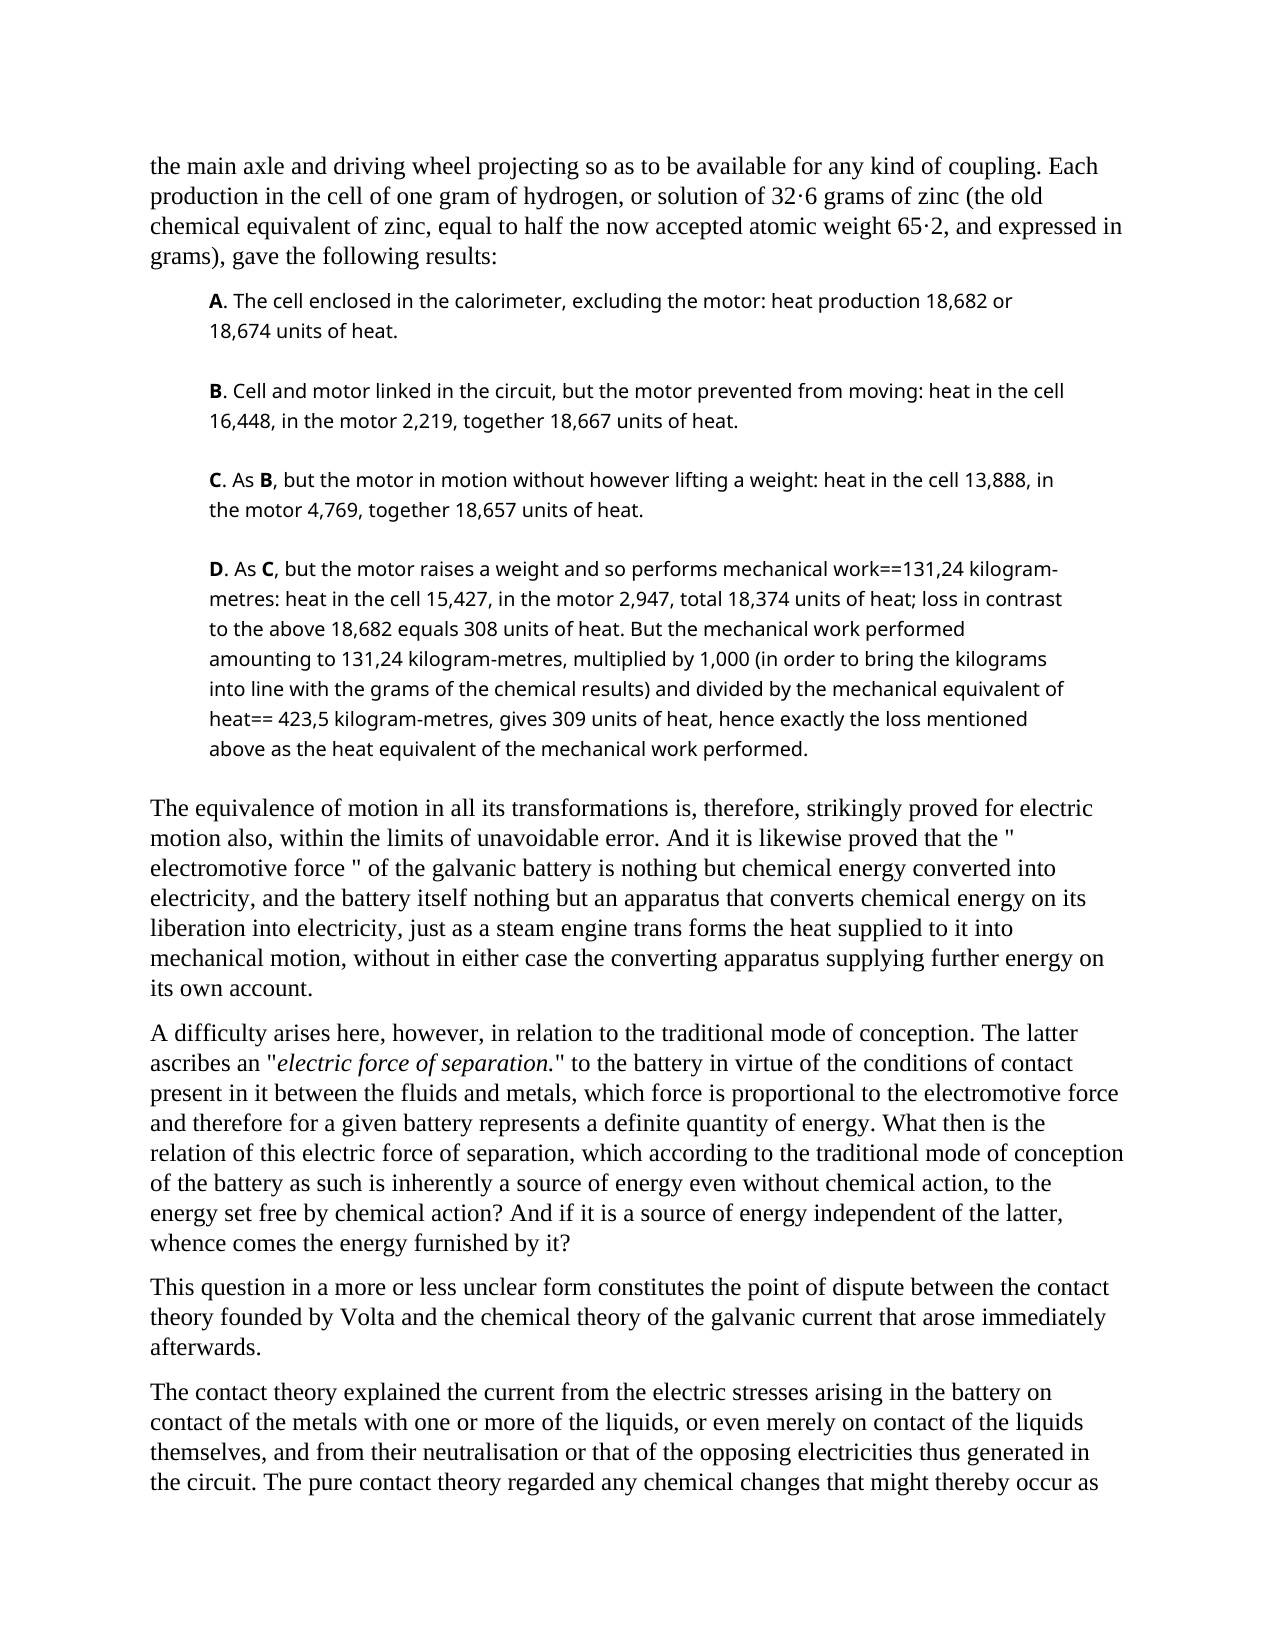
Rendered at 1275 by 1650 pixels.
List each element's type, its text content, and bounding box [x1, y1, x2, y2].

text C. As B, but the motor in motion without however lifting a weight: heat in the cell 13,888, in the motor 4,769, together 18,657 units of heat. [209, 463, 1066, 523]
text A difficulty arises here, however, in relation to the traditional mode of conception. The latter ascribes an "electric force of separation." to the battery in virtue of the conditions of contact present in it between the fluids and metals, which force is proportional to the electromotive force and therefore for a given battery represents a definite quantity of energy. What then is the relation of this electric force of separation, which according to the traditional mode of conception of the battery as such is inherently a source of energy even without chemical action, to the energy set free by chemical action? And if it is a source of energy independent of the latter, whence comes the energy furnished by it? [150, 1016, 1125, 1256]
text This question in a more or less unclear form constitutes the point of dispute between the contact theory founded by Volta and the chemical theory of the galvanic current that arose immediately afterwards. [150, 1271, 1125, 1361]
text A. The cell enclosed in the calorimeter, excluding the motor: heat production 18,682 or 18,674 units of heat. [209, 284, 1066, 344]
text The equivalence of motion in all its transformations is, therefore, strikingly proved for electric motion also, within the limits of unavoidable error. And it is likewise proved that the " electromotive force " of the galvanic battery is nothing but chemical energy converted into electricity, and the battery itself nothing but an apparatus that converts chemical energy on its liberation into electricity, just as a steam engine trans forms the heat supplied to it into mechanical motion, without in either case the converting apparatus supplying further energy on its own account. [150, 792, 1125, 1002]
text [150, 1375, 1125, 1495]
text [150, 150, 1125, 270]
text D. As C, but the motor raises a weight and so performs mechanical work==131,24 kilogram-metres: heat in the cell 15,427, in the motor 2,947, total 18,374 units of heat; loss in contrast to the above 18,682 equals 308 units of heat. But the mechanical work performed amounting to 131,24 kilogram-metres, multiplied by 1,000 (in order to bring the kilograms into line with the grams of the chemical results) and divided by the mechanical equivalent of heat== 423,5 kilogram-metres, gives 309 units of heat, hence exactly the loss mentioned above as the heat equivalent of the mechanical work performed. [209, 553, 1066, 763]
text B. Cell and motor linked in the circuit, but the motor prevented from moving: heat in the cell 16,448, in the motor 2,219, together 18,667 units of heat. [209, 374, 1066, 434]
